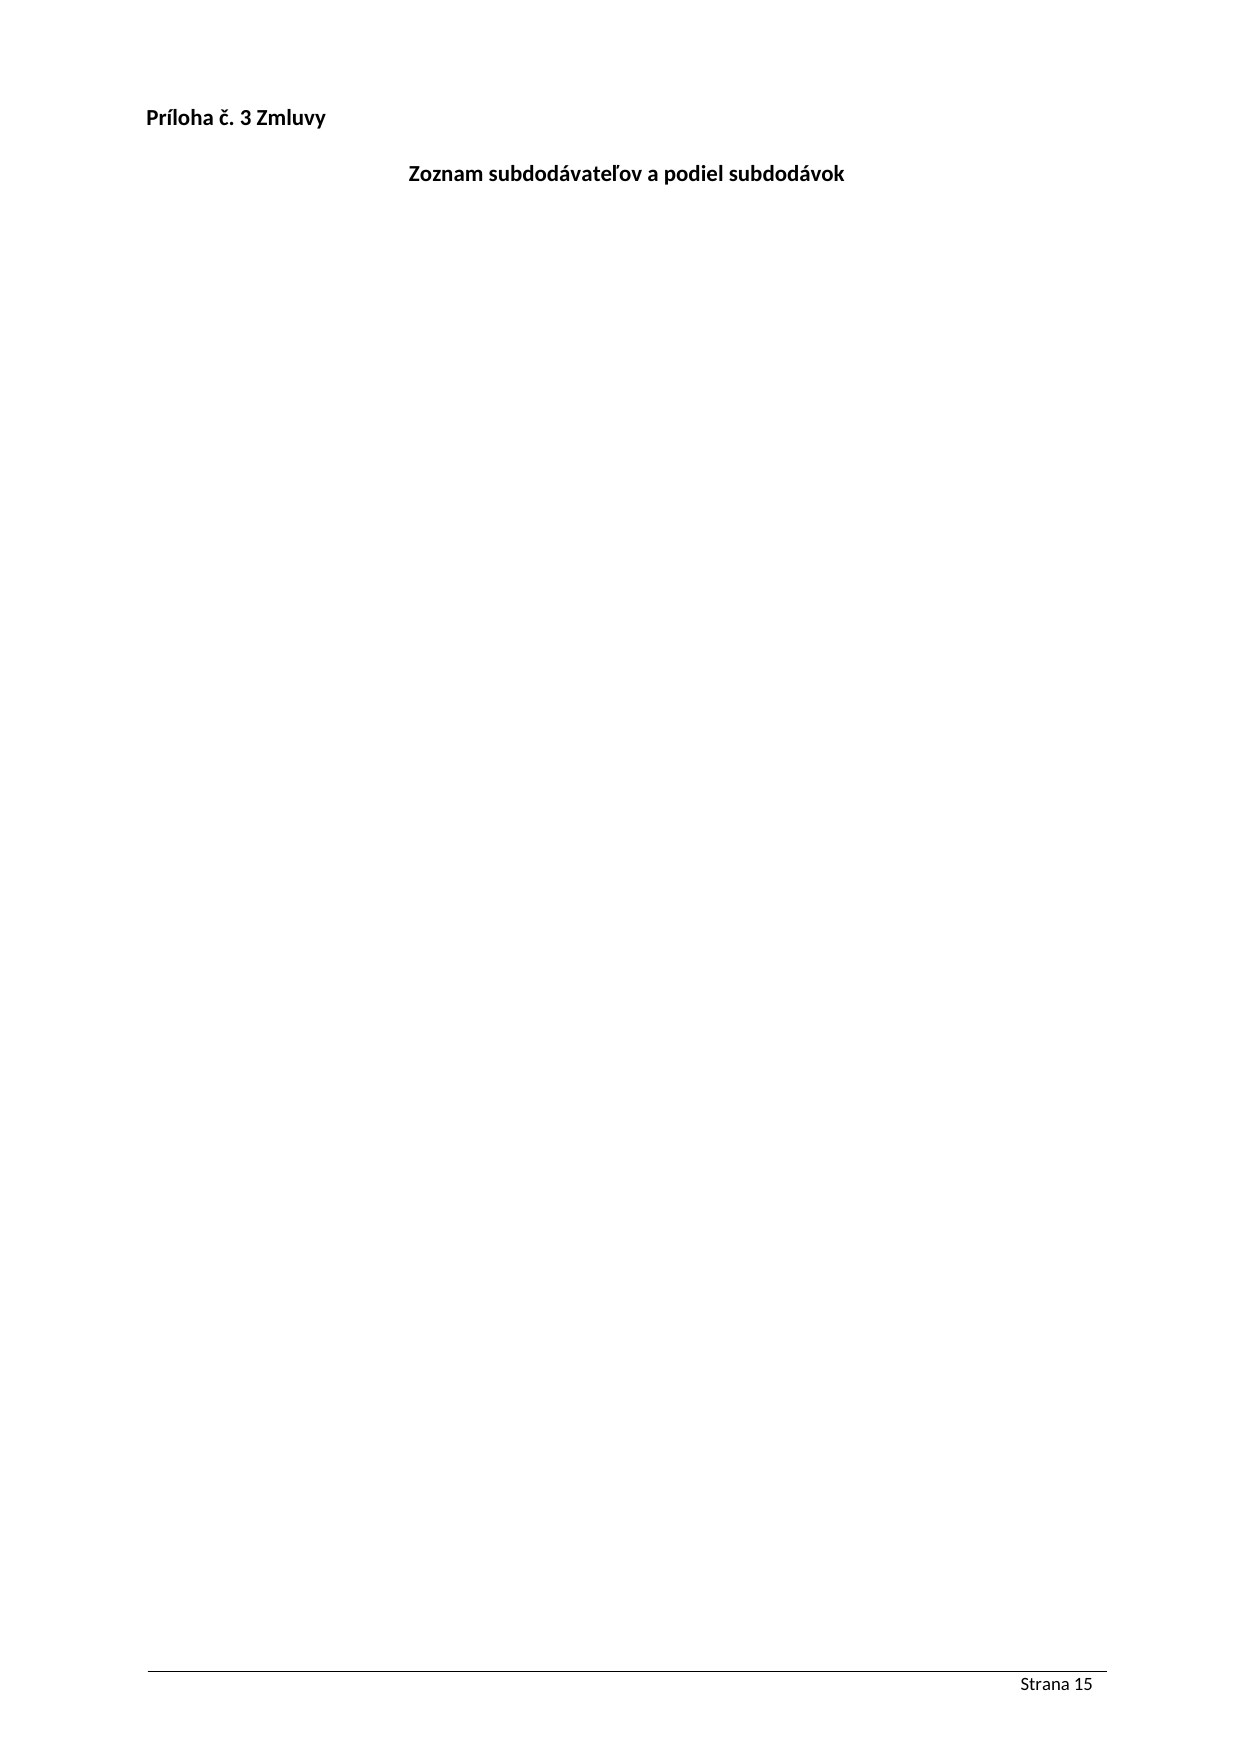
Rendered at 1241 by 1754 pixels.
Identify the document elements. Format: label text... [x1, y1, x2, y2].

text Zoznam subdodávateľov a podiel subdodávok [146, 159, 1108, 187]
text Príloha č. 3 Zmluvy [146, 103, 1108, 131]
